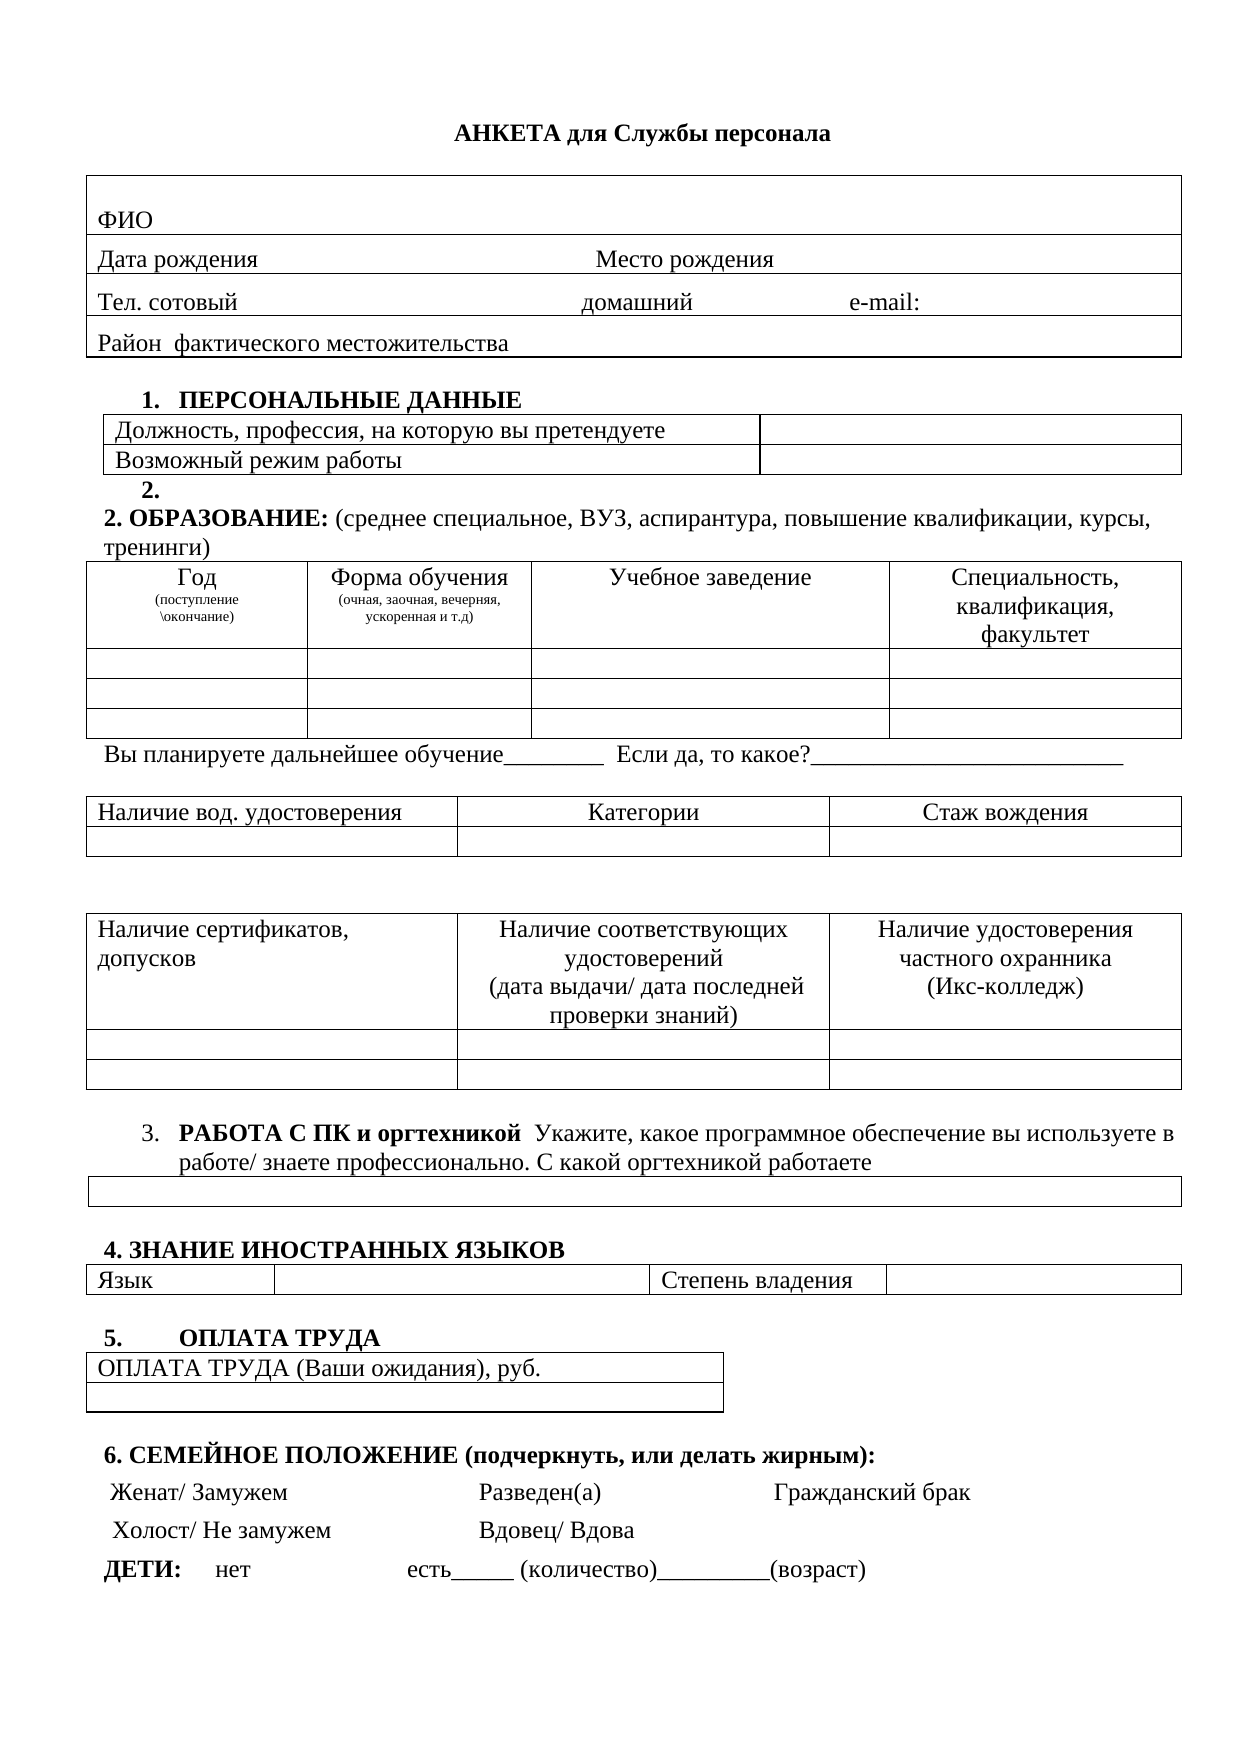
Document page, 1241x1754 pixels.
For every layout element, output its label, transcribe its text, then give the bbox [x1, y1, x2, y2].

table_cell Возможный режим работы [104, 445, 759, 474]
text АНКЕТА для Службы персонала [103, 118, 1181, 147]
table_header Форма обучения (очная, заочная, вечерняя, ускоренная и т.д) [308, 562, 531, 648]
table_cell [890, 679, 1181, 708]
table_cell [308, 709, 531, 738]
table_header Год (поступление \окончание) [87, 562, 307, 648]
table_cell [308, 649, 531, 678]
table_header Стаж вождения [830, 797, 1181, 826]
table_cell [87, 679, 307, 708]
list ПЕРСОНАЛЬНЫЕ ДАННЫЕ [141, 385, 1181, 414]
table_cell [830, 827, 1181, 856]
table_header Должность, профессия, на которую вы претендуете [104, 415, 759, 444]
table_cell [87, 1060, 457, 1088]
text ДЕТИ: ⁭ нет ⁭ есть_____ (количество)_________(возраст) [103, 1546, 1181, 1584]
text 6. СЕМЕЙНОЕ ПОЛОЖЕНИЕ (подчеркнуть, или делать жирным): [103, 1440, 1181, 1469]
text ⁭ Холост/ Не замужем ⁭ Вдовец/ Вдова [103, 1507, 1181, 1546]
table_cell [87, 1030, 457, 1059]
table_header [89, 1177, 1181, 1206]
table_header Категории [458, 797, 829, 826]
table_header ОПЛАТА ТРУДА (Ваши ожидания), руб. [87, 1353, 723, 1382]
table_cell [532, 709, 889, 738]
table_cell [308, 679, 531, 708]
table_cell [87, 649, 307, 678]
list РАБОТА С ПК и оргтехникой Укажите, какое программное обеспечение вы используете в работе/ знаете профессионально. С какой оргтехникой работаете [141, 1118, 1181, 1176]
table_cell [890, 649, 1181, 678]
table_header ФИО [87, 176, 1181, 233]
table_cell Тел. сотовый домашний e-mail: [87, 274, 1181, 315]
text Вы планируете дальнейшее обучение________ Если да, то какое?_________________________ [103, 739, 1181, 767]
table_cell [830, 1030, 1181, 1059]
table_cell Район фактического местожительства [87, 316, 1181, 356]
table_header [275, 1265, 649, 1294]
table_header Наличие сертификатов, допусков [87, 914, 457, 1029]
table_cell [87, 827, 457, 856]
table_cell [87, 1383, 723, 1411]
list ОПЛАТА ТРУДА [103, 1323, 1181, 1352]
table_header Язык [87, 1265, 274, 1294]
table_cell [458, 1060, 829, 1088]
text 4. ЗНАНИЕ ИНОСТРАННЫХ ЯЗЫКОВ [103, 1235, 1181, 1264]
table_cell [890, 709, 1181, 738]
table_header Специальность, квалификация, факультет [890, 562, 1181, 648]
table_header Наличие вод. удостоверения [87, 797, 457, 826]
text 2. ОБРАЗОВАНИЕ: (среднее специальное, ВУЗ, аспирантура, повышение квалификации, курсы, тренинги) [103, 503, 1181, 561]
table_cell [458, 1030, 829, 1059]
table_header Наличие соответствующих удостоверений (дата выдачи/ дата последней проверки знаний) [458, 914, 829, 1029]
table_cell [458, 827, 829, 856]
table_cell [830, 1060, 1181, 1088]
table_header Наличие удостоверения частного охранника (Икс-колледж) [830, 914, 1181, 1029]
table_header [887, 1265, 1181, 1294]
table_cell [87, 709, 307, 738]
table_cell [532, 649, 889, 678]
table_header [761, 415, 1181, 444]
table_header Учебное заведение [532, 562, 889, 648]
table_cell Дата рождения Место рождения [87, 235, 1181, 272]
text ⁭ Женат/ Замужем ⁭ Разведен(а) ⁭ Гражданский брак [103, 1469, 1181, 1507]
table_header Степень владения [650, 1265, 886, 1294]
table_cell [761, 445, 1181, 474]
table_cell [532, 679, 889, 708]
